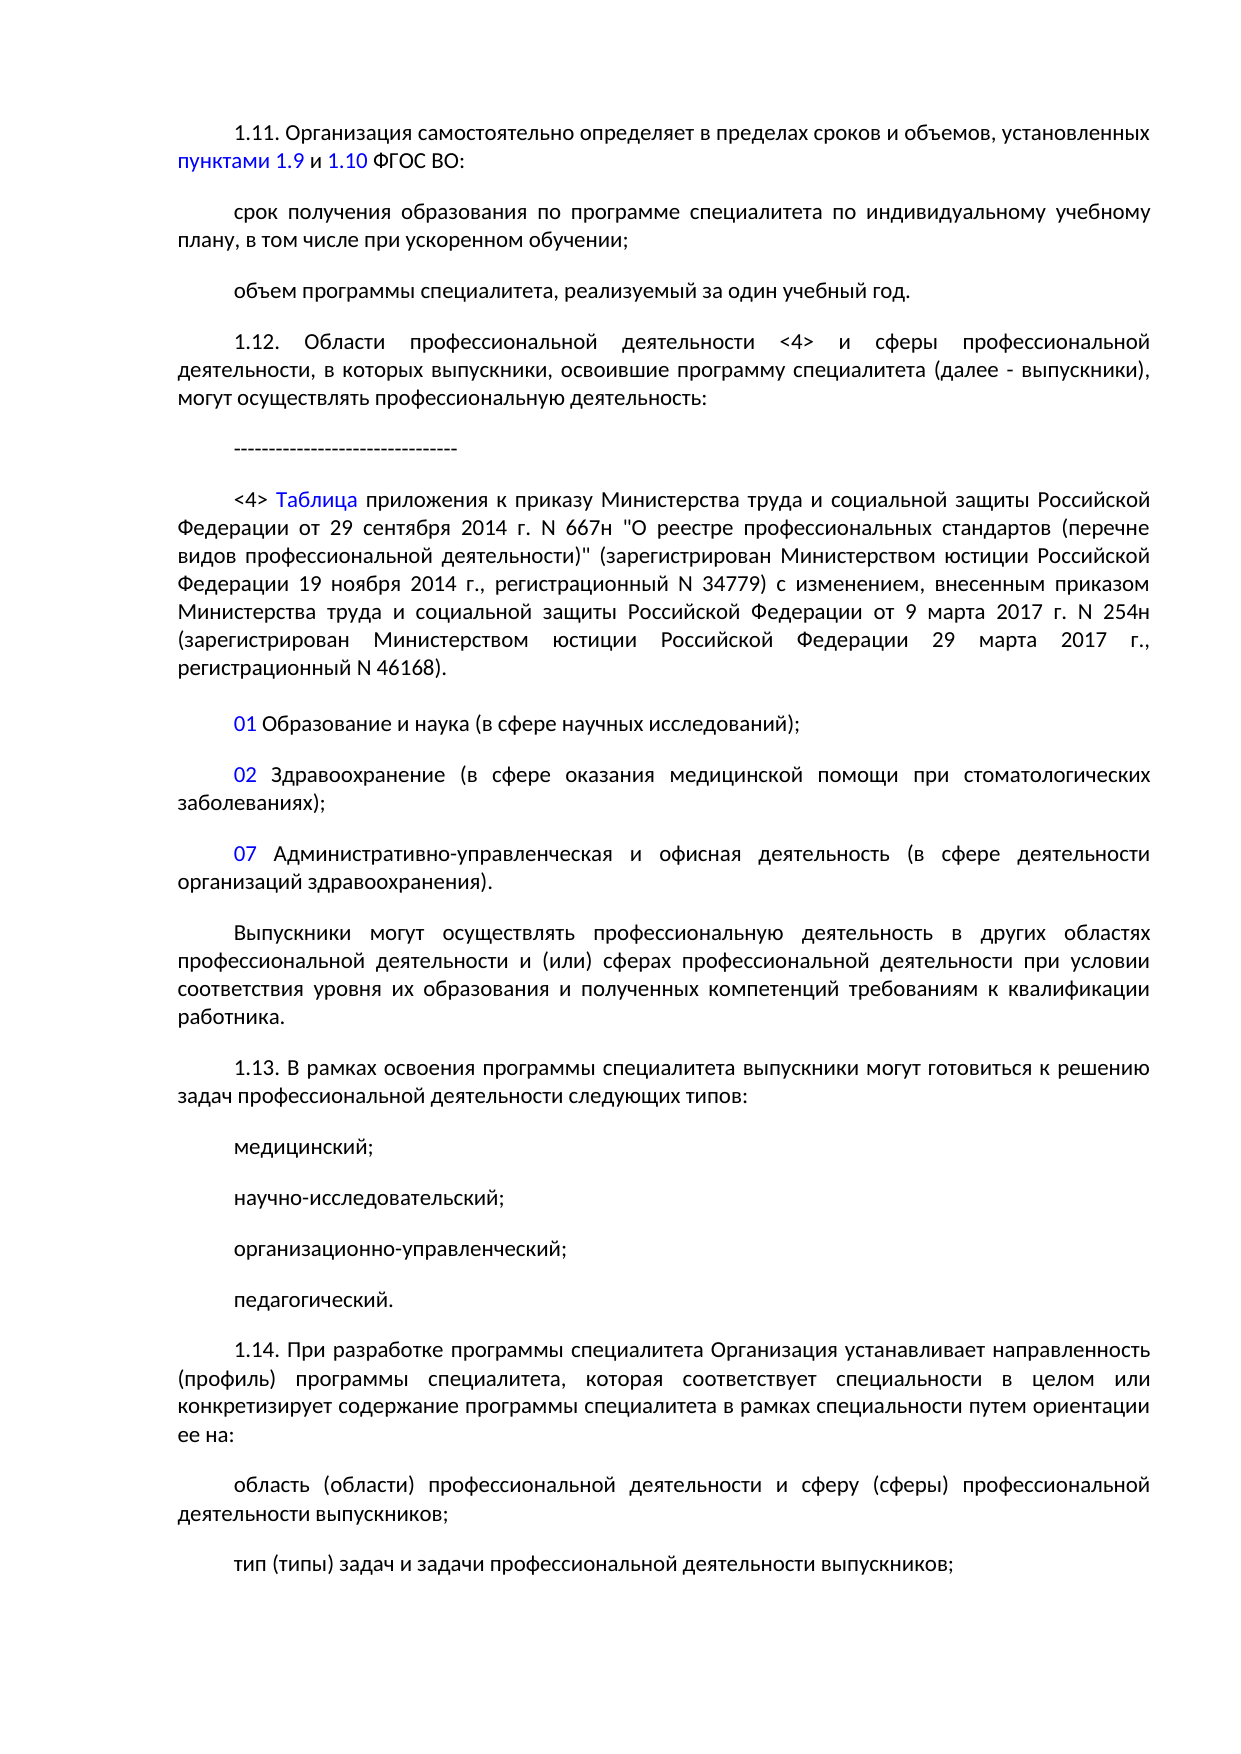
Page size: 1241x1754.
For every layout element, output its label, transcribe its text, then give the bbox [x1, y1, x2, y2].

text 1.11. Организация самостоятельно определяет в пределах сроков и объемов, установленных пунктами 1.9 и 1.10 ФГОС ВО: [177, 118, 1152, 174]
text 1.12. Области профессиональной деятельности <4> и сферы профессиональной деятельности, в которых выпускники, освоившие программу специалитета (далее - выпускники), могут осуществлять профессиональную деятельность: [177, 327, 1152, 411]
text педагогический. [177, 1285, 1152, 1313]
text медицинский; [177, 1132, 1152, 1160]
text <4> Таблица приложения к приказу Министерства труда и социальной защиты Российской Федерации от 29 сентября 2014 г. N 667н "О реестре профессиональных стандартов (перечне видов профессиональной деятельности)" (зарегистрирован Министерством юстиции Российской Федерации 19 ноября 2014 г., регистрационный N 34779) с изменением, внесенным приказом Министерства труда и социальной защиты Российской Федерации от 9 марта 2017 г. N 254н (зарегистрирован Министерством юстиции Российской Федерации 29 марта 2017 г., регистрационный N 46168). [177, 485, 1152, 681]
text 1.13. В рамках освоения программы специалитета выпускники могут готовиться к решению задач профессиональной деятельности следующих типов: [177, 1053, 1152, 1109]
text научно-исследовательский; [177, 1183, 1152, 1211]
text тип (типы) задач и задачи профессиональной деятельности выпускников; [177, 1549, 1152, 1578]
text область (области) профессиональной деятельности и сферу (сферы) профессиональной деятельности выпускников; [177, 1471, 1152, 1527]
text организационно-управленческий; [177, 1234, 1152, 1262]
text 1.14. При разработке программы специалитета Организация устанавливает направленность (профиль) программы специалитета, которая соответствует специальности в целом или конкретизирует содержание программы специалитета в рамках специальности путем ориентации ее на: [177, 1336, 1152, 1448]
text Выпускники могут осуществлять профессиональную деятельность в других областях профессиональной деятельности и (или) сферах профессиональной деятельности при условии соответствия уровня их образования и полученных компетенций требованиям к квалификации работника. [177, 918, 1152, 1030]
text 02 Здравоохранение (в сфере оказания медицинской помощи при стоматологических заболеваниях); [177, 760, 1152, 816]
text -------------------------------- [177, 434, 1152, 462]
text 07 Административно-управленческая и офисная деятельность (в сфере деятельности организаций здравоохранения). [177, 839, 1152, 895]
text 01 Образование и наука (в сфере научных исследований); [177, 709, 1152, 737]
text объем программы специалитета, реализуемый за один учебный год. [177, 276, 1152, 304]
text срок получения образования по программе специалитета по индивидуальному учебному плану, в том числе при ускоренном обучении; [177, 197, 1152, 253]
